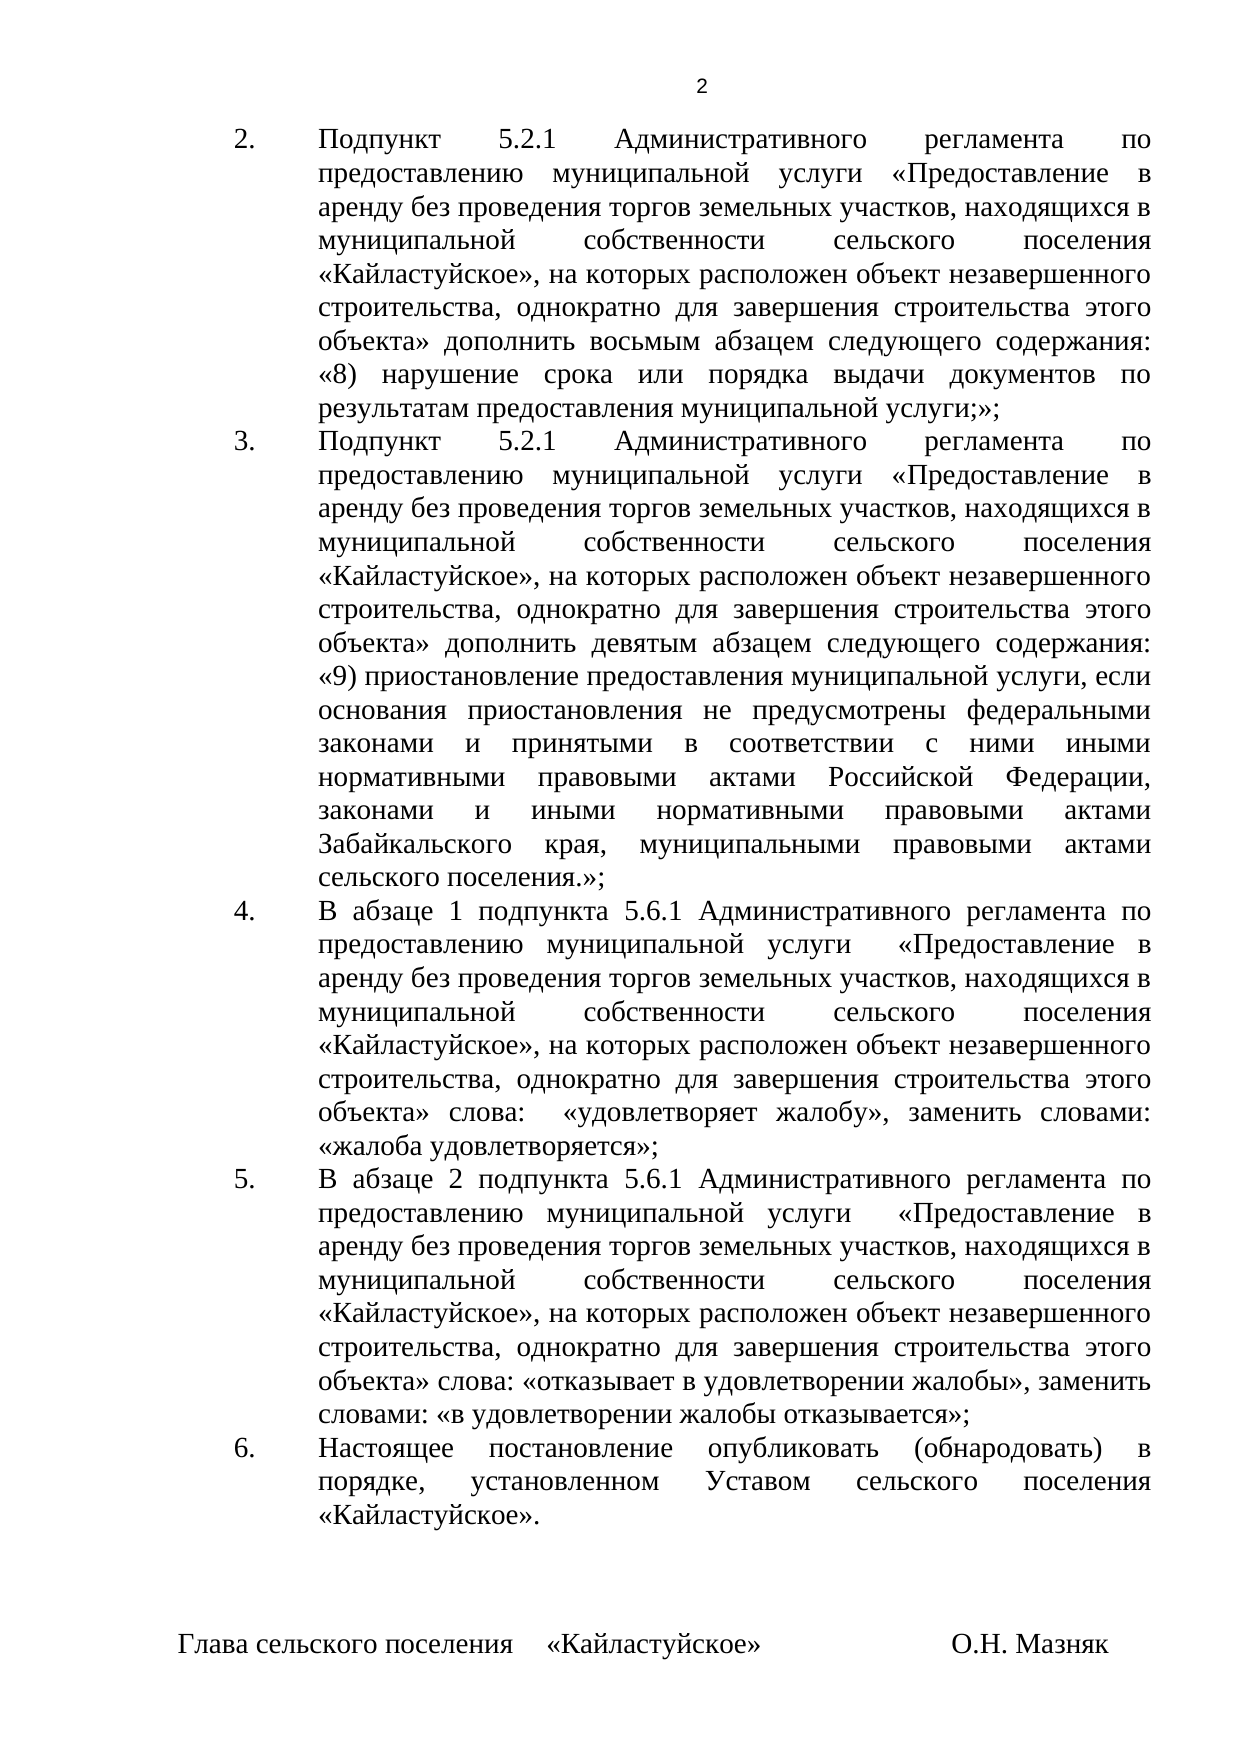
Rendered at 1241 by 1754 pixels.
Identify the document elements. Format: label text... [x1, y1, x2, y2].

list В абзаце 1 подпункта 5.6.1 Административного регламента по предоставлению муниципальной услуги «Предоставление в аренду без проведения торгов земельных участков, находящихся в муниципальной собственности сельского поселения «Кайластуйское», на которых расположен объект незавершенного строительства, однократно для завершения строительства этого объекта» слова: «удовлетворяет жалобу», заменить словами: «жалоба удовлетворяется»; [233, 893, 1152, 1161]
text Глава сельского поселения «Кайластуйское» О.Н. Мазняк [177, 1627, 1152, 1660]
list В абзаце 2 подпункта 5.6.1 Административного регламента по предоставлению муниципальной услуги «Предоставление в аренду без проведения торгов земельных участков, находящихся в муниципальной собственности сельского поселения «Кайластуйское», на которых расположен объект незавершенного строительства, однократно для завершения строительства этого объекта» слова: «отказывает в удовлетворении жалобы», заменить словами: «в удовлетворении жалобы отказывается»; [233, 1161, 1152, 1430]
list Подпункт 5.2.1 Административного регламента по предоставлению муниципальной услуги «Предоставление в аренду без проведения торгов земельных участков, находящихся в муниципальной собственности сельского поселения «Кайластуйское», на которых расположен объект незавершенного строительства, однократно для завершения строительства этого объекта» дополнить девятым абзацем следующего содержания: «9) приостановление предоставления муниципальной услуги, если основания приостановления не предусмотрены федеральными законами и принятыми в соответствии с ними иными нормативными правовыми актами Российской Федерации, законами и иными нормативными правовыми актами Забайкальского края, муниципальными правовыми актами сельского поселения.»; [233, 423, 1152, 893]
list Настоящее постановление опубликовать (обнародовать) в порядке, установленном Уставом сельского поселения «Кайластуйское». [233, 1430, 1152, 1530]
list Подпункт 5.2.1 Административного регламента по предоставлению муниципальной услуги «Предоставление в аренду без проведения торгов земельных участков, находящихся в муниципальной собственности сельского поселения «Кайластуйское», на которых расположен объект незавершенного строительства, однократно для завершения строительства этого объекта» дополнить восьмым абзацем следующего содержания: «8) нарушение срока или порядка выдачи документов по результатам предоставления муниципальной услуги;»; [233, 122, 1152, 423]
